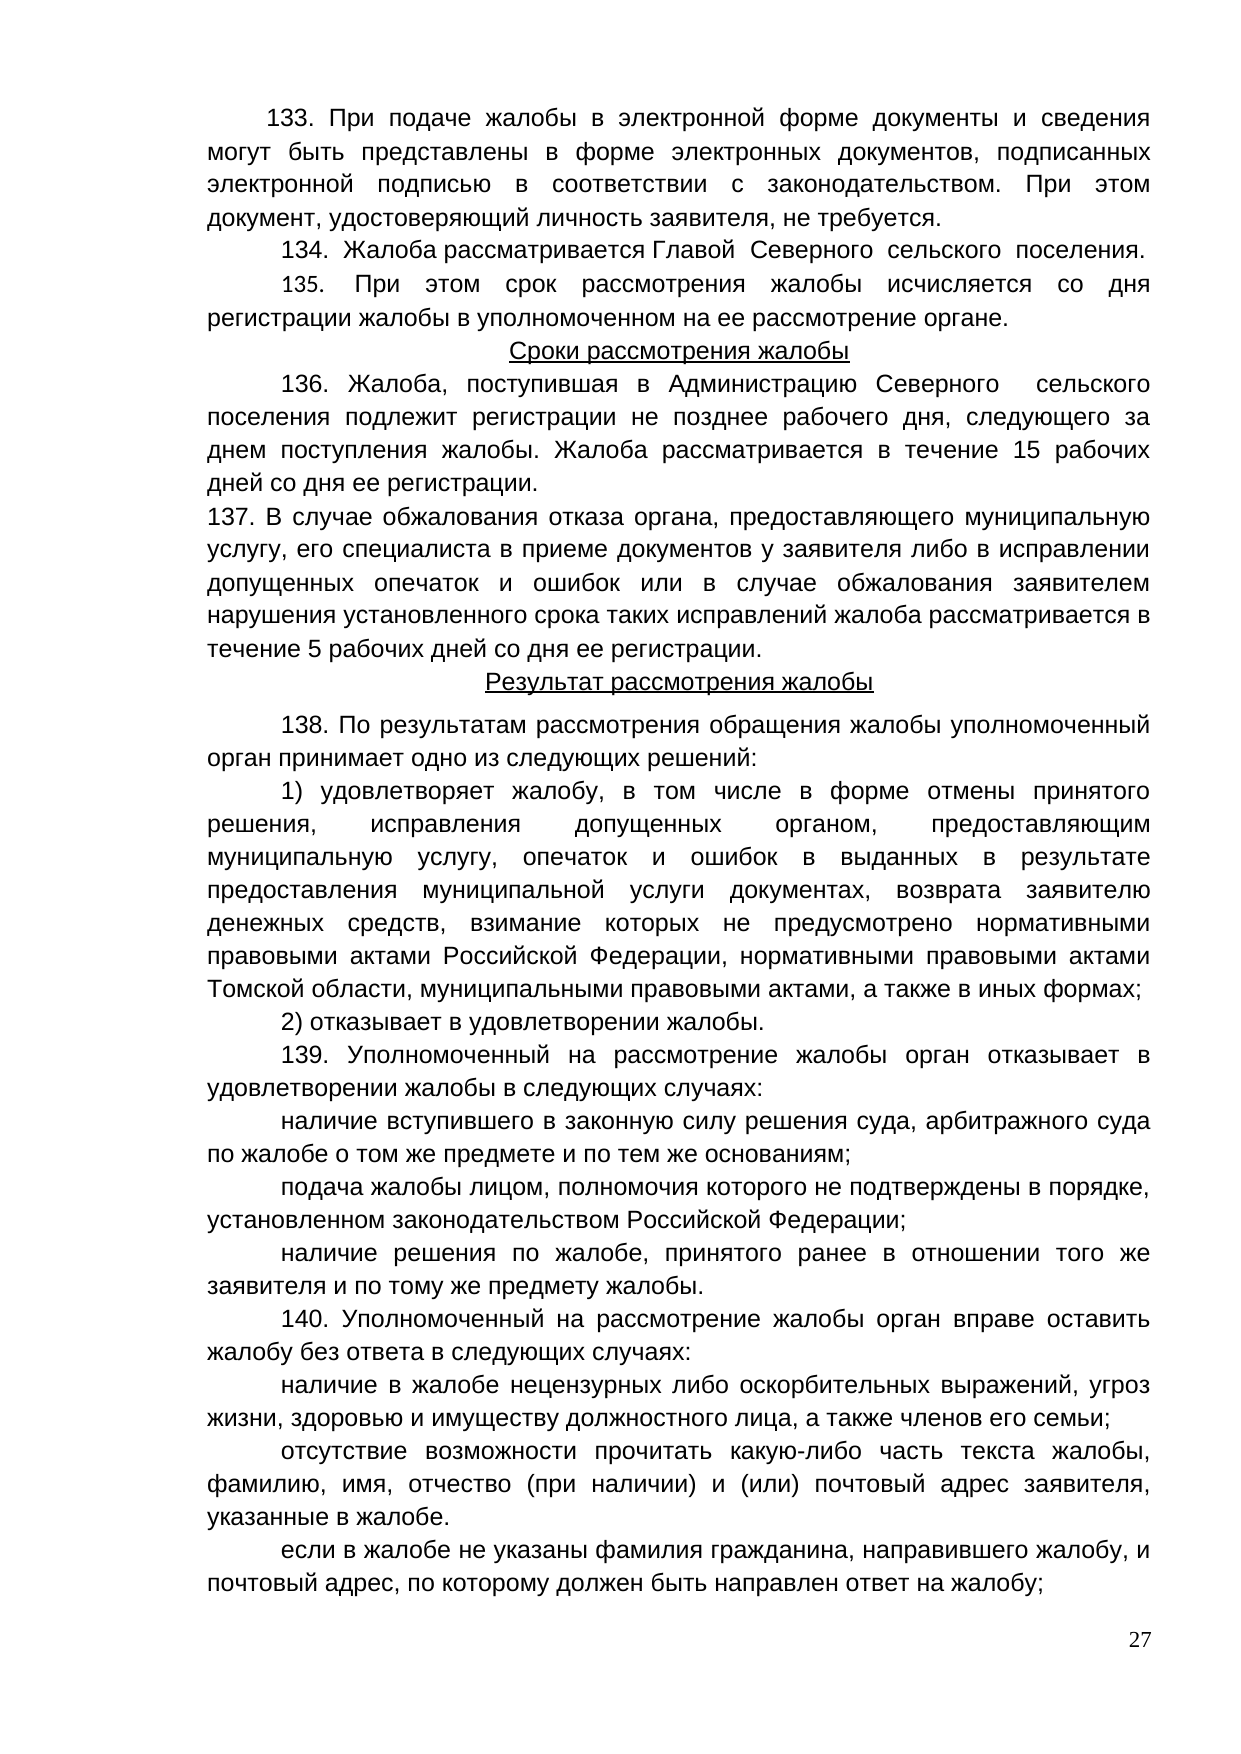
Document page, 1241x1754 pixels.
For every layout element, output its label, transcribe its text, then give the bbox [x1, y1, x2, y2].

text наличие в жалобе нецензурных либо оскорбительных выражений, угроз жизни, здоровью и имуществу должностного лица, а также членов его семьи; [207, 1370, 1152, 1432]
text отсутствие возможности прочитать какую-либо часть текста жалобы, фамилию, имя, отчество (при наличии) и (или) почтовый адрес заявителя, указанные в жалобе. [207, 1436, 1152, 1531]
text Сроки рассмотрения жалобы [207, 336, 1152, 365]
text 134. Жалоба рассматривается Главой Cеверного сельского поселения. [207, 236, 1152, 264]
text наличие решения по жалобе, принятого ранее в отношении того же заявителя и по тому же предмету жалобы. [207, 1238, 1152, 1300]
text 138. По результатам рассмотрения обращения жалобы уполномоченный орган принимает одно из следующих решений: [207, 710, 1152, 771]
text подача жалобы лицом, полномочия которого не подтверждены в порядке, установленном законодательством Российской Федерации; [207, 1172, 1152, 1234]
text 137. В случае обжалования отказа органа, предоставляющего муниципальную услугу, его специалиста в приеме документов у заявителя либо в исправлении допущенных опечаток и ошибок или в случае обжалования заявителем нарушения установленного срока таких исправлений жалоба рассматривается в течение 5 рабочих дней со дня ее регистрации. [207, 501, 1152, 662]
text 1) удовлетворяет жалобу, в том числе в форме отмены принятого решения, исправления допущенных органом, предоставляющим муниципальную услугу, опечаток и ошибок в выданных в результате предоставления муниципальной услуги документах, возврата заявителю денежных средств, взимание которых не предусмотрено нормативными правовыми актами Российской Федерации, нормативными правовыми актами Томской области, муниципальными правовыми актами, а также в иных формах; [207, 776, 1152, 1003]
text наличие вступившего в законную силу решения суда, арбитражного суда по жалобе о том же предмете и по тем же основаниям; [207, 1106, 1152, 1168]
text если в жалобе не указаны фамилия гражданина, направившего жалобу, и почтовый адрес, по которому должен быть направлен ответ на жалобу; [207, 1535, 1152, 1597]
text 2) отказывает в удовлетворении жалобы. [207, 1007, 1152, 1036]
text 136. Жалоба, поступившая в Администрацию Северного сельского поселения подлежит регистрации не позднее рабочего дня, следующего за днем поступления жалобы. Жалоба рассматривается в течение 15 рабочих дней со дня ее регистрации. [207, 369, 1152, 497]
text 133. При подаче жалобы в электронной форме документы и сведения могут быть представлены в форме электронных документов, подписанных электронной подписью в соответствии с законодательством. При этом документ, удостоверяющий личность заявителя, не требуется. [207, 103, 1152, 231]
text 140. Уполномоченный на рассмотрение жалобы орган вправе оставить жалобу без ответа в следующих случаях: [207, 1304, 1152, 1366]
list При этом срок рассмотрения жалобы исчисляется со дня регистрации жалобы в уполномоченном на ее рассмотрение органе. [207, 268, 1152, 332]
text 139. Уполномоченный на рассмотрение жалобы орган отказывает в удовлетворении жалобы в следующих случаях: [207, 1040, 1152, 1102]
text Результат рассмотрения жалобы [207, 667, 1152, 695]
